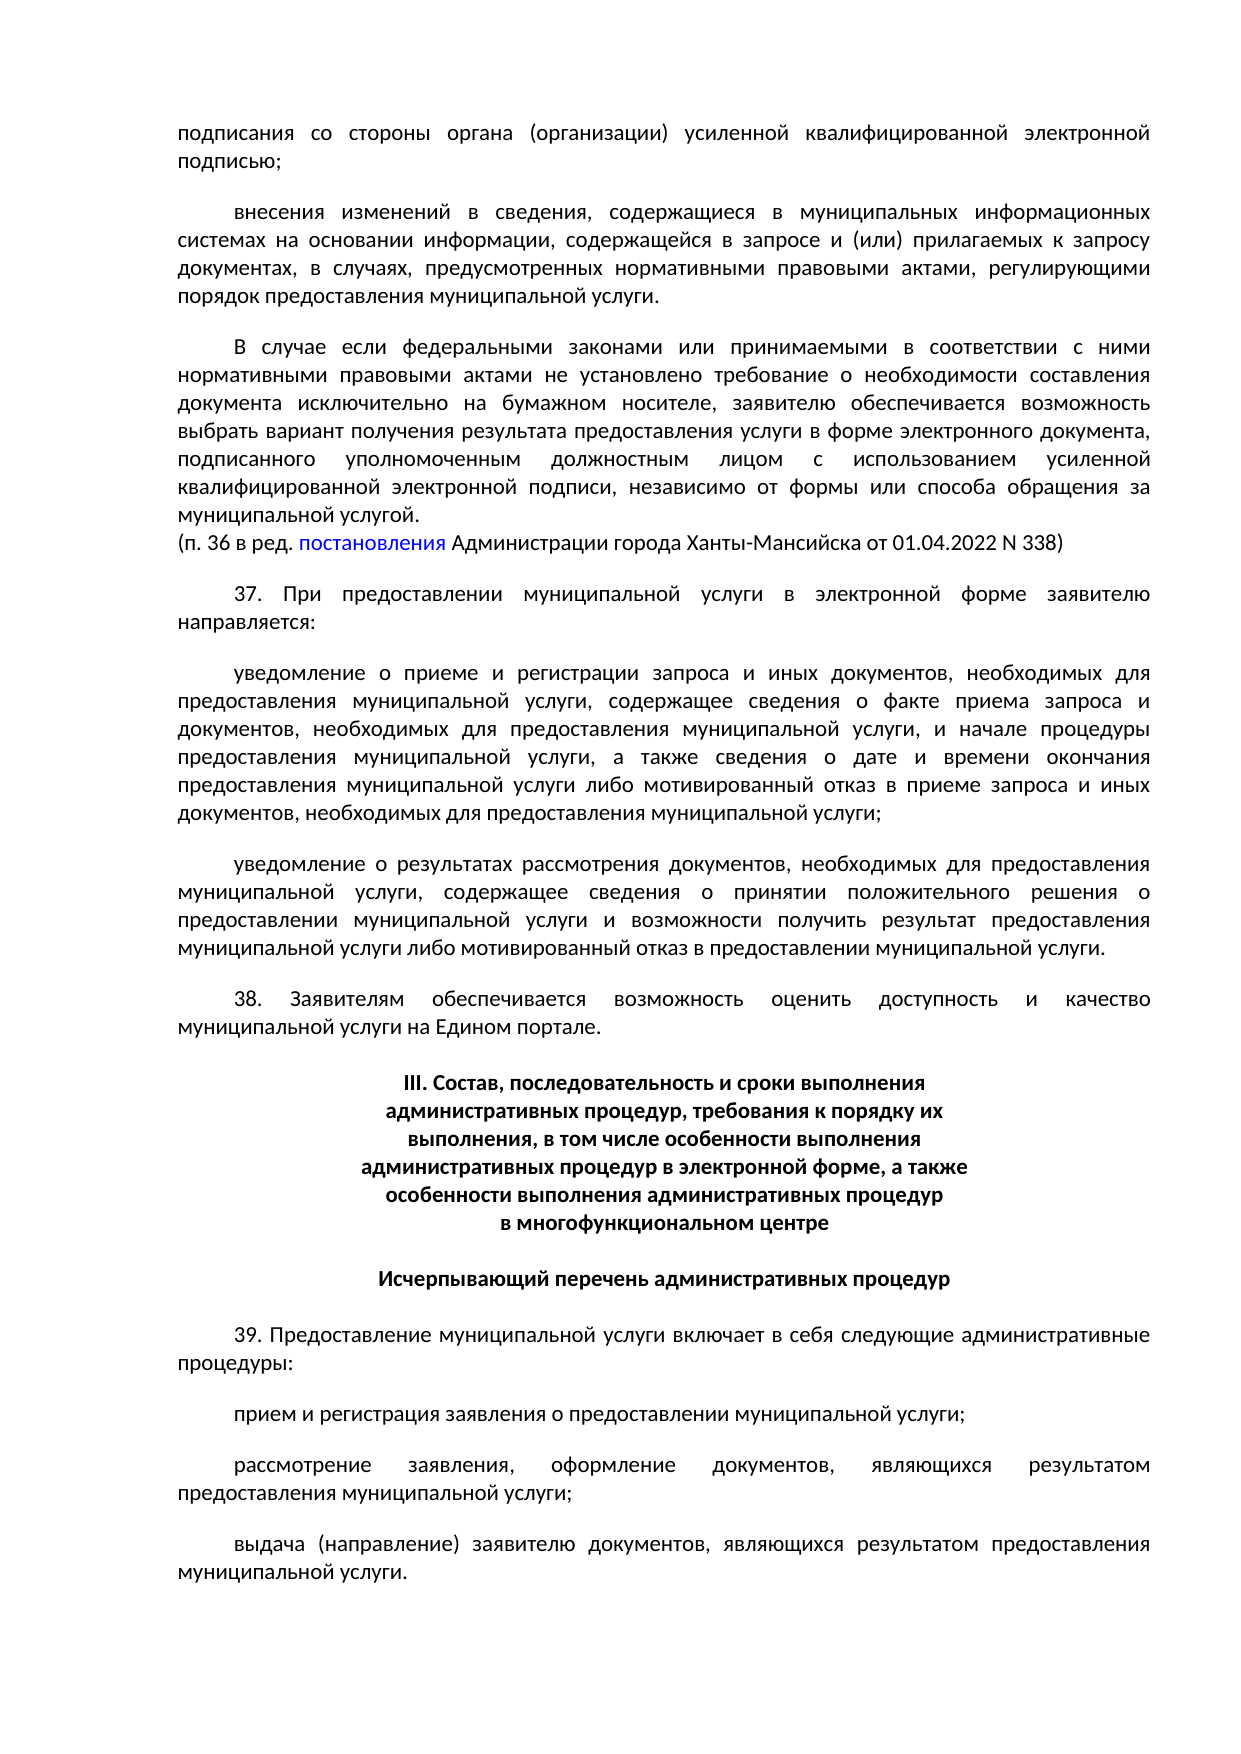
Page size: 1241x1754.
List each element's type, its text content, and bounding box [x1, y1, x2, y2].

text прием и регистрация заявления о предоставлении муниципальной услуги; [177, 1399, 1152, 1427]
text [177, 118, 1152, 174]
title III. Состав, последовательность и сроки выполнения [177, 1068, 1152, 1096]
title в многофункциональном центре [177, 1208, 1152, 1236]
text 38. Заявителям обеспечивается возможность оценить доступность и качество муниципальной услуги на Едином портале. [177, 984, 1152, 1040]
text выдача (направление) заявителю документов, являющихся результатом предоставления муниципальной услуги. [177, 1529, 1152, 1585]
title выполнения, в том числе особенности выполнения [177, 1124, 1152, 1152]
title особенности выполнения административных процедур [177, 1180, 1152, 1208]
text В случае если федеральными законами или принимаемыми в соответствии с ними нормативными правовыми актами не установлено требование о необходимости составления документа исключительно на бумажном носителе, заявителю обеспечивается возможность выбрать вариант получения результата предоставления услуги в форме электронного документа, подписанного уполномоченным должностным лицом с использованием усиленной квалифицированной электронной подписи, независимо от формы или способа обращения за муниципальной услугой. [177, 332, 1152, 528]
title Исчерпывающий перечень административных процедур [177, 1264, 1152, 1292]
text (п. 36 в ред. постановления Администрации города Ханты-Мансийска от 01.04.2022 N 338) [177, 528, 1152, 556]
text внесения изменений в сведения, содержащиеся в муниципальных информационных системах на основании информации, содержащейся в запросе и (или) прилагаемых к запросу документах, в случаях, предусмотренных нормативными правовыми актами, регулирующими порядок предоставления муниципальной услуги. [177, 197, 1152, 309]
text 37. При предоставлении муниципальной услуги в электронной форме заявителю направляется: [177, 579, 1152, 635]
text уведомление о результатах рассмотрения документов, необходимых для предоставления муниципальной услуги, содержащее сведения о принятии положительного решения о предоставлении муниципальной услуги и возможности получить результат предоставления муниципальной услуги либо мотивированный отказ в предоставлении муниципальной услуги. [177, 849, 1152, 961]
text 39. Предоставление муниципальной услуги включает в себя следующие административные процедуры: [177, 1320, 1152, 1376]
title административных процедур в электронной форме, а также [177, 1152, 1152, 1180]
title административных процедур, требования к порядку их [177, 1096, 1152, 1124]
text рассмотрение заявления, оформление документов, являющихся результатом предоставления муниципальной услуги; [177, 1450, 1152, 1506]
text уведомление о приеме и регистрации запроса и иных документов, необходимых для предоставления муниципальной услуги, содержащее сведения о факте приема запроса и документов, необходимых для предоставления муниципальной услуги, и начале процедуры предоставления муниципальной услуги, а также сведения о дате и времени окончания предоставления муниципальной услуги либо мотивированный отказ в приеме запроса и иных документов, необходимых для предоставления муниципальной услуги; [177, 658, 1152, 826]
